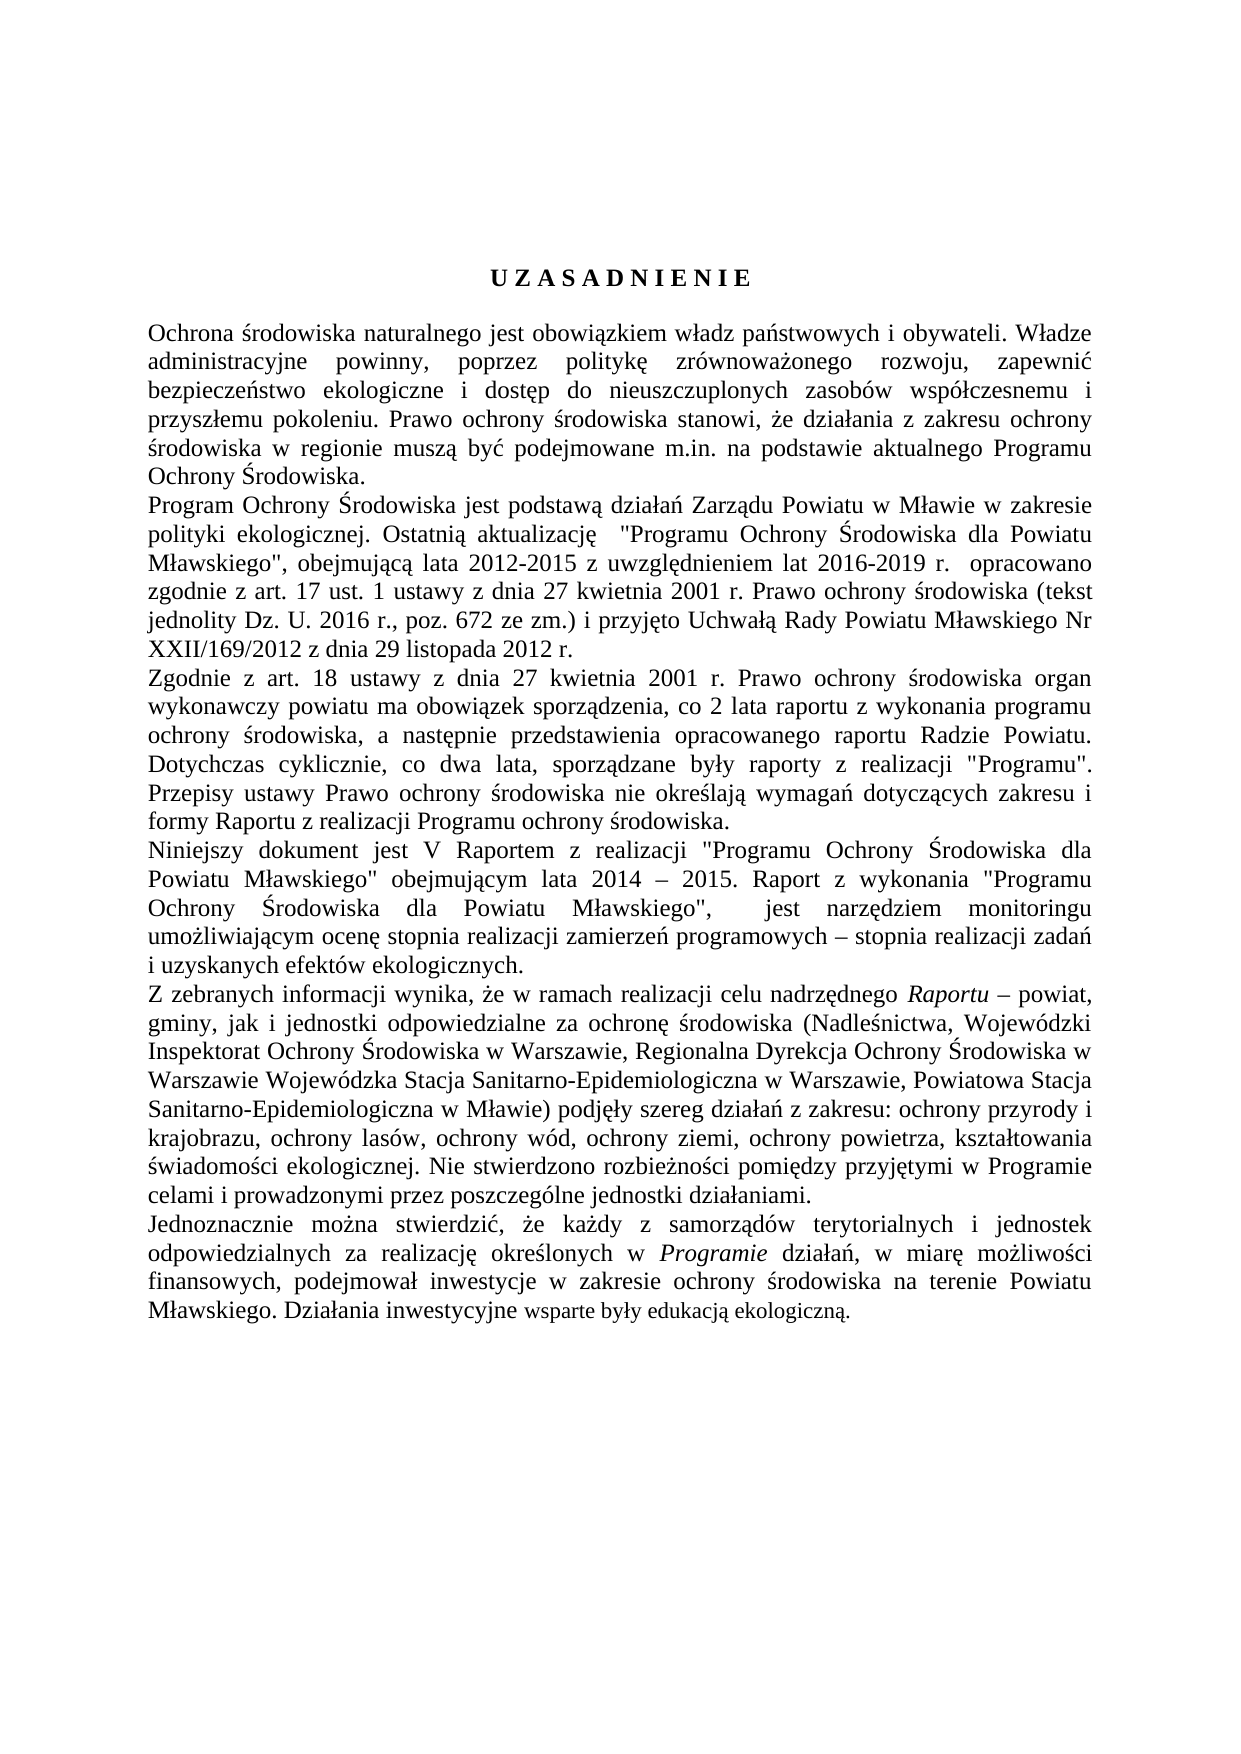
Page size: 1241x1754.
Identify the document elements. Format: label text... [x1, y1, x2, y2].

text Niniejszy dokument jest V Raportem z realizacji "Programu Ochrony Środowiska dla Powiatu Mławskiego" obejmującym lata 2014 – 2015. Raport z wykonania "Programu Ochrony Środowiska dla Powiatu Mławskiego", jest narzędziem monitoringu umożliwiającym ocenę stopnia realizacji zamierzeń programowych – stopnia realizacji zadań i uzyskanych efektów ekologicznych. [148, 835, 1093, 979]
text Jednoznacznie można stwierdzić, że każdy z samorządów terytorialnych i jednostek odpowiedzialnych za realizację określonych w Programie działań, w miarę możliwości finansowych, podejmował inwestycje w zakresie ochrony środowiska na terenie Powiatu Mławskiego. Działania inwestycyjne wsparte były edukacją ekologiczną. [148, 1209, 1093, 1324]
text Program Ochrony Środowiska jest podstawą działań Zarządu Powiatu w Mławie w zakresie polityki ekologicznej. Ostatnią aktualizację "Programu Ochrony Środowiska dla Powiatu Mławskiego", obejmującą lata 2012-2015 z uwzględnieniem lat 2016-2019 r. opracowano zgodnie z art. 17 ust. 1 ustawy z dnia 27 kwietnia 2001 r. Prawo ochrony środowiska (tekst jednolity Dz. U. 2016 r., poz. 672 ze zm.) i przyjęto Uchwałą Rady Powiatu Mławskiego Nr XXII/169/2012 z dnia 29 listopada 2012 r. [148, 490, 1093, 663]
text Zgodnie z art. 18 ustawy z dnia 27 kwietnia 2001 r. Prawo ochrony środowiska organ wykonawczy powiatu ma obowiązek sporządzenia, co 2 lata raportu z wykonania programu ochrony środowiska, a następnie przedstawienia opracowanego raportu Radzie Powiatu. Dotychczas cyklicznie, co dwa lata, sporządzane były raporty z realizacji "Programu". Przepisy ustawy Prawo ochrony środowiska nie określają wymagań dotyczących zakresu i formy Raportu z realizacji Programu ochrony środowiska. [148, 663, 1093, 835]
text U Z A S A D N I E N I E [148, 263, 1093, 291]
text Ochrona środowiska naturalnego jest obowiązkiem władz państwowych i obywateli. Władze administracyjne powinny, poprzez politykę zrównoważonego rozwoju, zapewnić bezpieczeństwo ekologiczne i dostęp do nieuszczuplonych zasobów współczesnemu i przyszłemu pokoleniu. Prawo ochrony środowiska stanowi, że działania z zakresu ochrony środowiska w regionie muszą być podejmowane m.in. na podstawie aktualnego Programu Ochrony Środowiska. [148, 318, 1093, 490]
text Z zebranych informacji wynika, że w ramach realizacji celu nadrzędnego Raportu – powiat, gminy, jak i jednostki odpowiedzialne za ochronę środowiska (Nadleśnictwa, Wojewódzki Inspektorat Ochrony Środowiska w Warszawie, Regionalna Dyrekcja Ochrony Środowiska w Warszawie Wojewódzka Stacja Sanitarno-Epidemiologiczna w Warszawie, Powiatowa Stacja Sanitarno-Epidemiologiczna w Mławie) podjęły szereg działań z zakresu: ochrony przyrody i krajobrazu, ochrony lasów, ochrony wód, ochrony ziemi, ochrony powietrza, kształtowania świadomości ekologicznej. Nie stwierdzono rozbieżności pomiędzy przyjętymi w Programie celami i prowadzonymi przez poszczególne jednostki działaniami. [148, 979, 1093, 1209]
